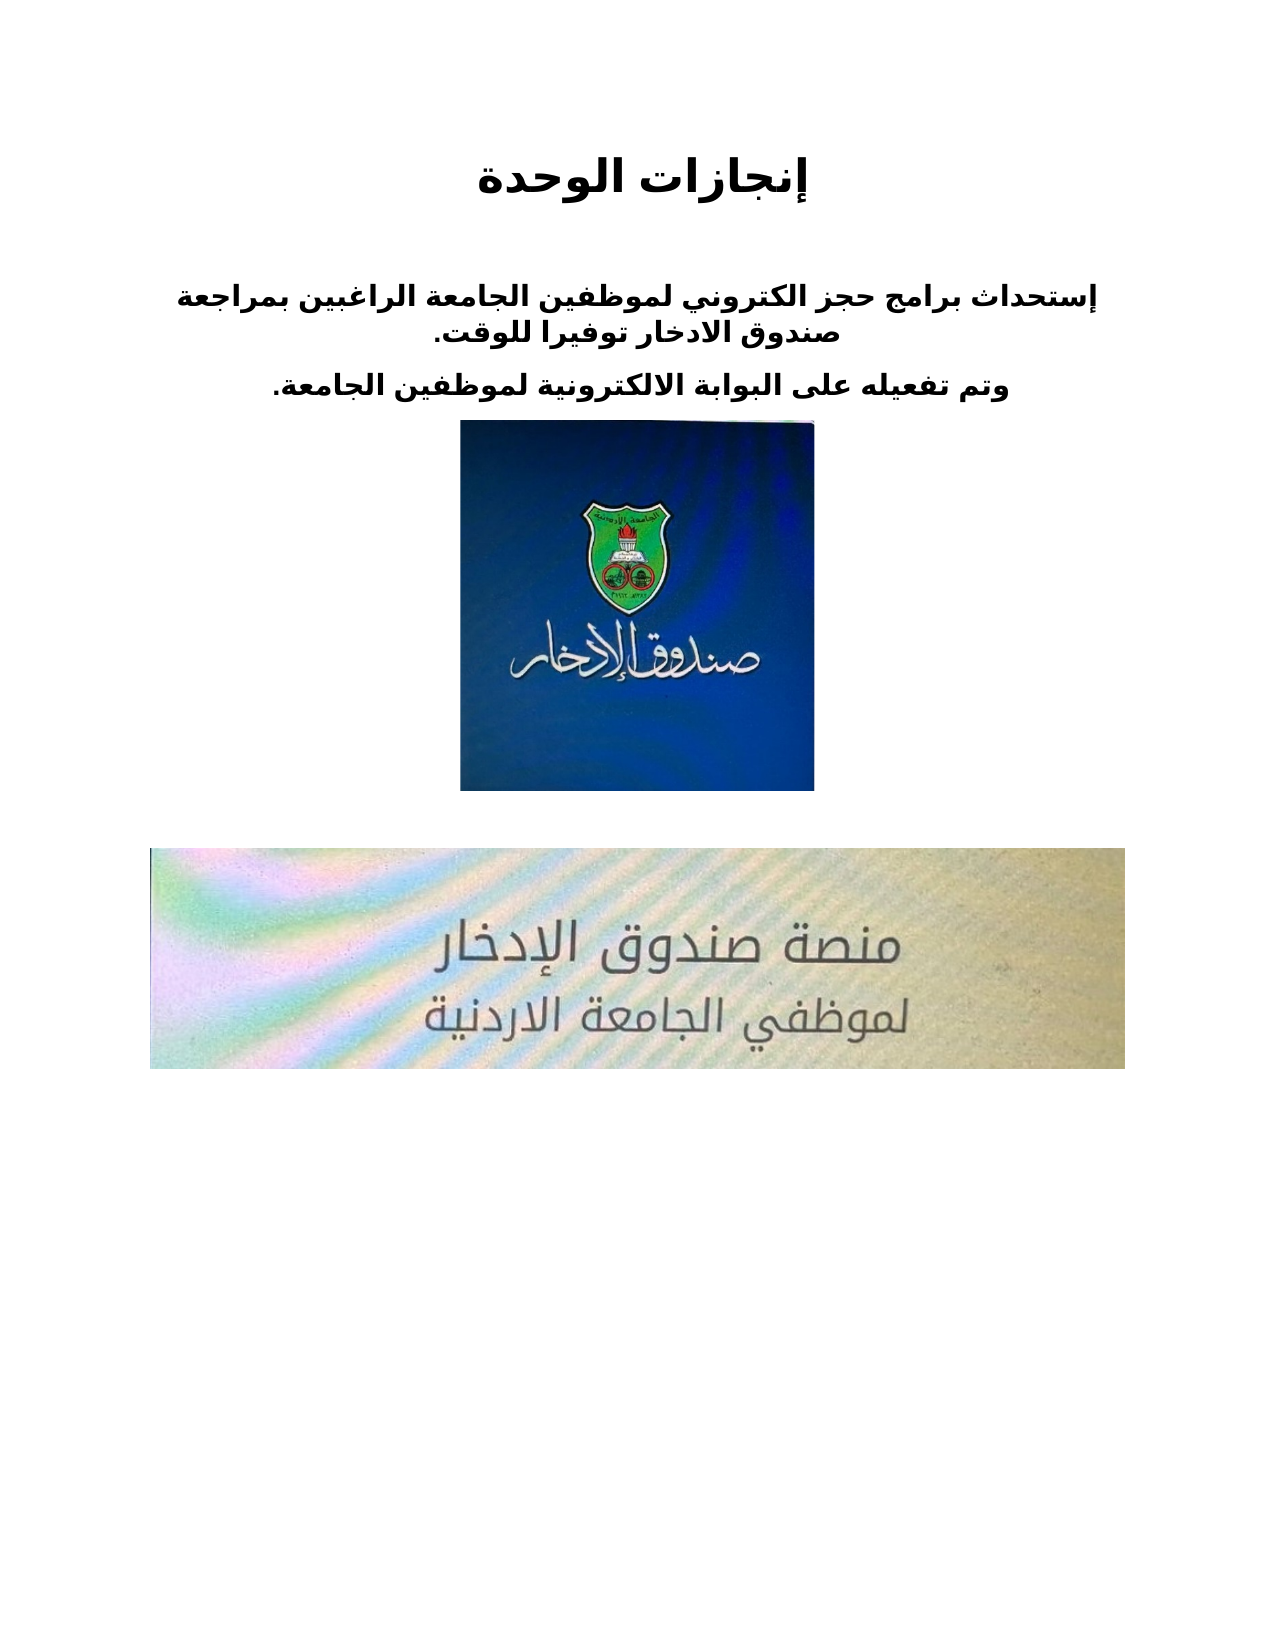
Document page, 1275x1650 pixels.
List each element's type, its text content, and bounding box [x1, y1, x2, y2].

text إنجازات الوحدة [150, 150, 1125, 203]
picture [150, 848, 1125, 1069]
text وتم تفعيله على البوابة الالكترونية لموظفين الجامعة. [150, 368, 1125, 401]
text إستحداث برامج حجز الكتروني لموظفين الجامعة الراغبين بمراجعة صندوق الادخار توفيرا للوقت. [150, 279, 1125, 348]
picture [460, 420, 815, 791]
